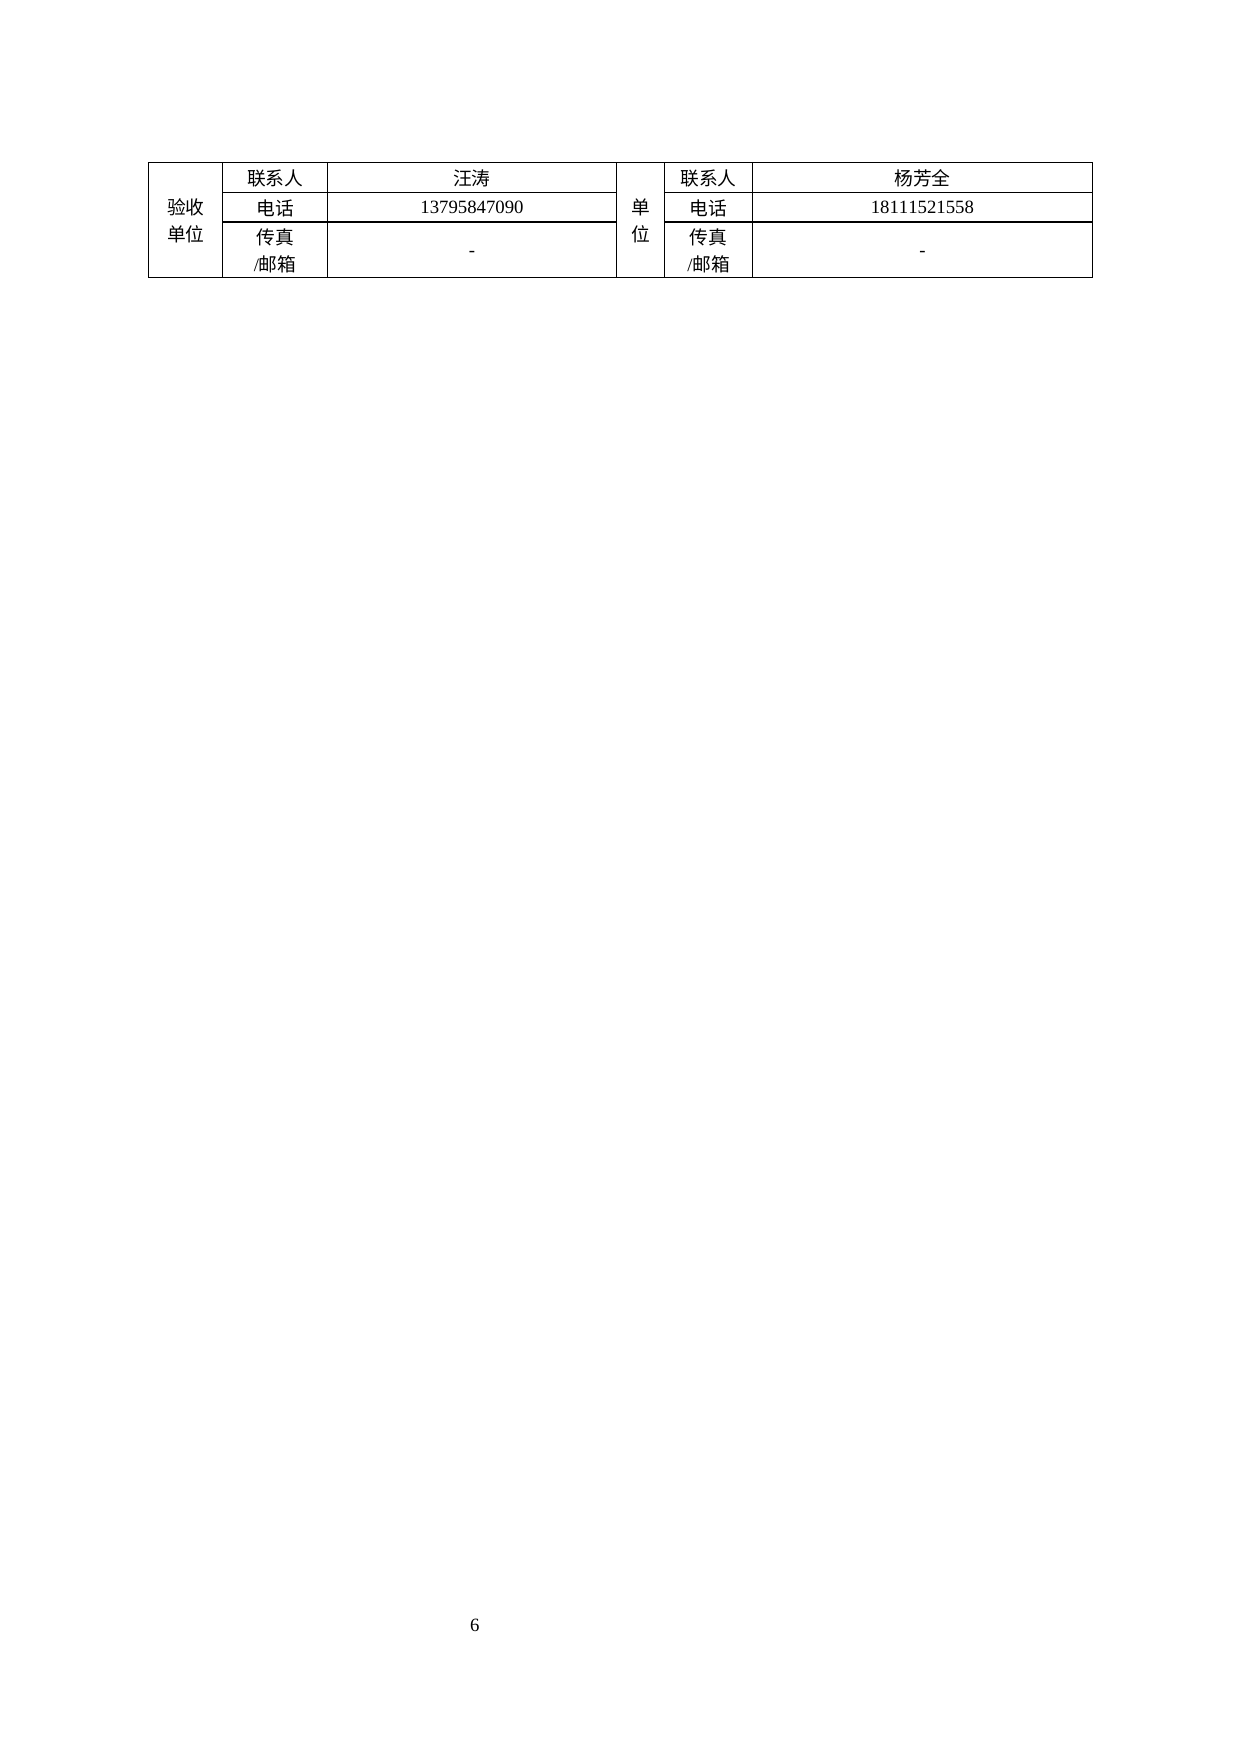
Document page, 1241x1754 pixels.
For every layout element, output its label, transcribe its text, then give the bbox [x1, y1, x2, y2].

table_cell 联系人 [223, 163, 327, 192]
table_cell 电话 [665, 193, 752, 221]
table_cell - [753, 223, 1092, 277]
table_cell 杨芳全 [753, 163, 1092, 192]
table_cell 传真 /邮箱 [223, 223, 327, 277]
table_cell 联系人 [665, 163, 752, 192]
table_cell 13795847090 [328, 193, 616, 221]
table_cell 建设单位 [617, 163, 664, 277]
table_cell 传真 /邮箱 [665, 223, 752, 277]
table_cell 18111521558 [753, 193, 1092, 221]
table_cell 电话 [223, 193, 327, 221]
table_cell - [328, 223, 616, 277]
table_cell 水保 自主验收 单位 [149, 163, 222, 277]
table_cell 汪涛 [328, 163, 616, 192]
